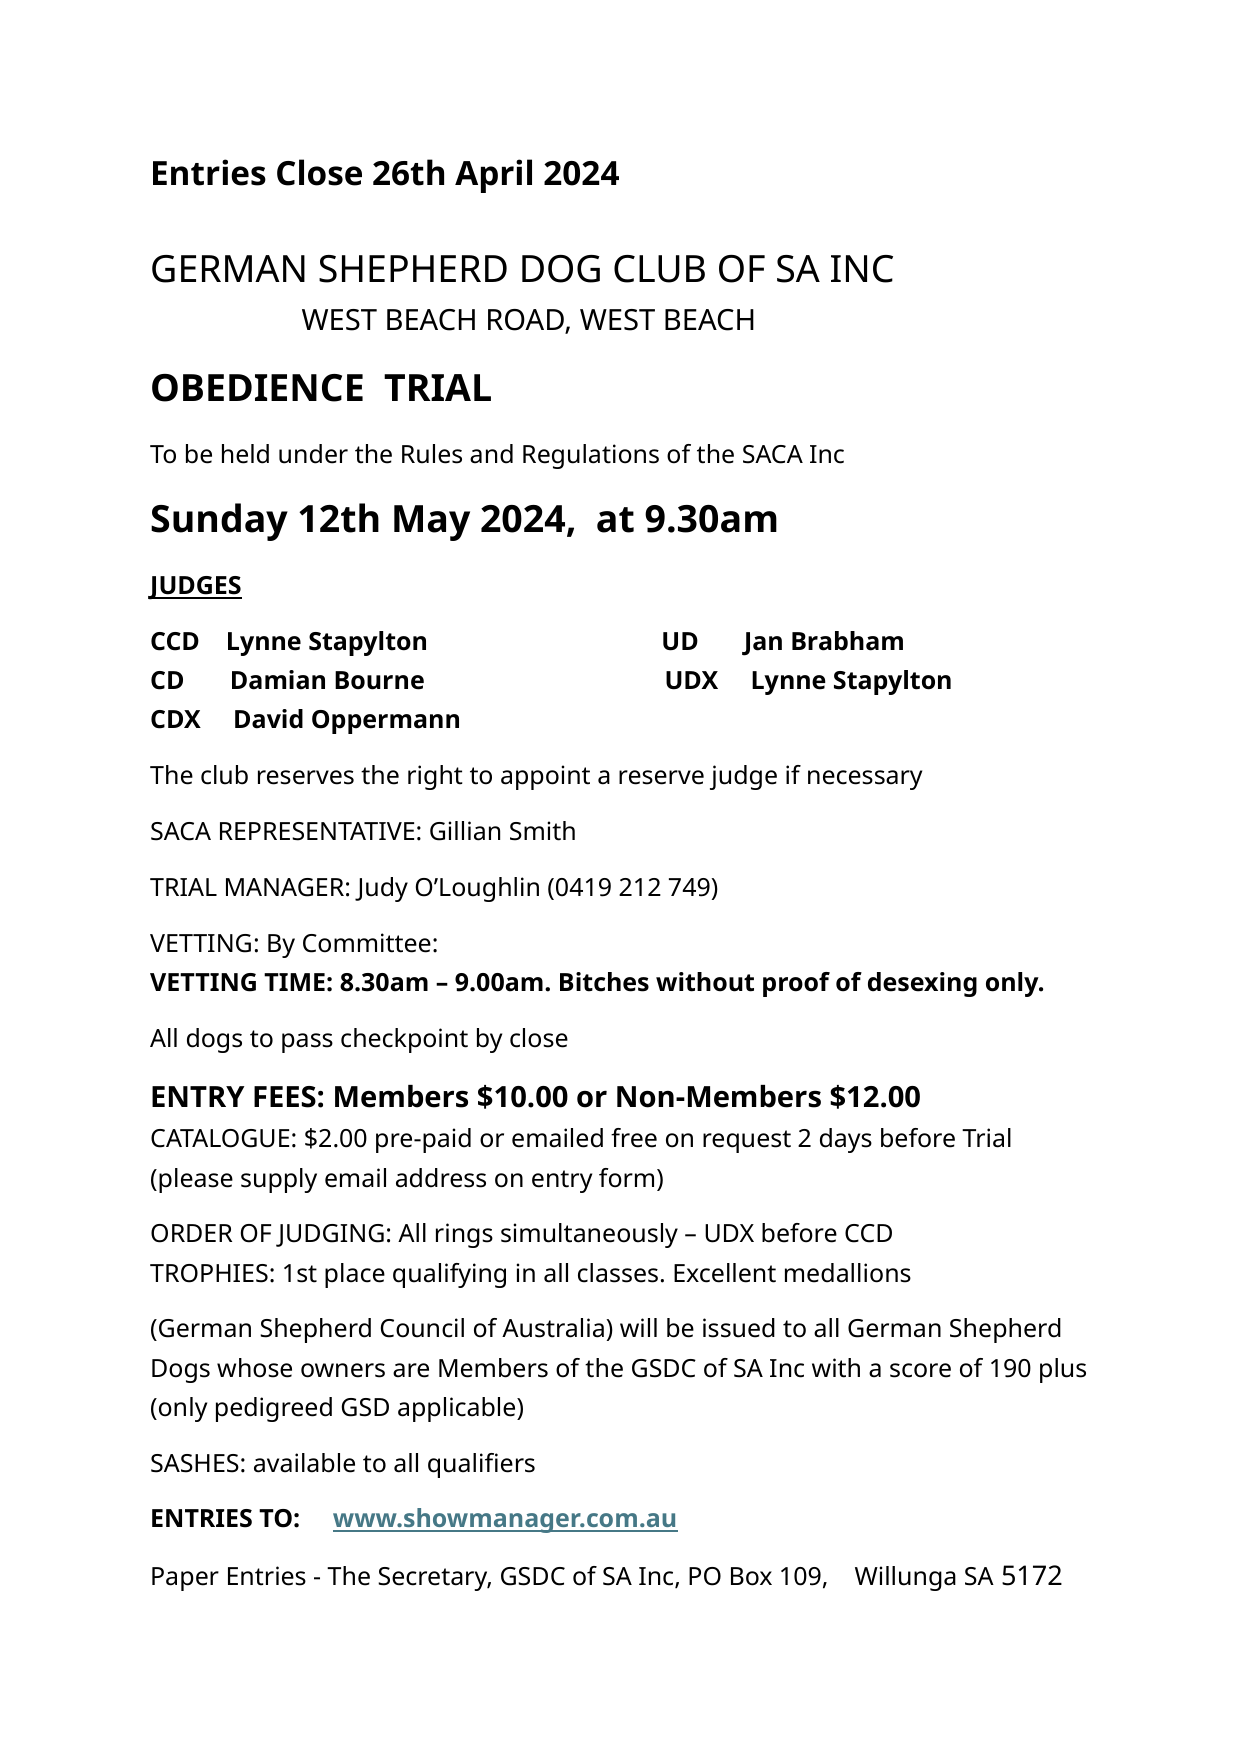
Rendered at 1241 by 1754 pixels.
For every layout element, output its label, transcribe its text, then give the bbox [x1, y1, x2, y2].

text JUDGES [150, 568, 1090, 602]
text The club reserves the right to appoint a reserve judge if necessary [150, 758, 1090, 792]
text Sunday 12th May 2024, at 9.30am [150, 493, 1090, 544]
text (German Shepherd Council of Australia) will be issued to all German Shepherd Dogs whose owners are Members of the GSDC of SA Inc with a score of 190 plus (only pedigreed GSD applicable) [150, 1311, 1090, 1423]
text ORDER OF JUDGING: All rings simultaneously – UDX before CCD TROPHIES: 1st place qualifying in all classes. Excellent medallions [150, 1216, 1090, 1289]
text To be held under the Rules and Regulations of the SACA Inc [150, 437, 1090, 471]
text Entries Close 26th April 2024 GERMAN SHEPHERD DOG CLUB OF SA INC WEST BEACH ROAD, WEST BEACH [150, 150, 1090, 339]
text ENTRY FEES: Members $10.00 or Non-Members $12.00 CATALOGUE: $2.00 pre-paid or emailed free on request 2 days before Trial (please supply email address on entry form) [150, 1076, 1090, 1194]
text All dogs to pass checkpoint by close [150, 1020, 1090, 1054]
text TRIAL MANAGER: Judy O’Loughlin (0419 212 749) [150, 869, 1090, 904]
text OBEDIENCE TRIAL [150, 361, 1090, 412]
text Paper Entries - The Secretary, GSDC of SA Inc, PO Box 109, Willunga SA 5172 [150, 1557, 1090, 1594]
text SASHES: available to all qualifiers [150, 1445, 1090, 1479]
text VETTING: By Committee: VETTING TIME: 8.30am – 9.00am. Bitches without proof of desexing only. [150, 925, 1090, 999]
text ENTRIES TO: www.showmanager.com.au [150, 1501, 1090, 1535]
text CCD Lynne Stapylton UD Jan Brabham CD Damian Bourne UDX Lynne Stapylton CDX David Oppermann [150, 624, 1090, 736]
text SACA REPRESENTATIVE: Gillian Smith [150, 814, 1090, 848]
